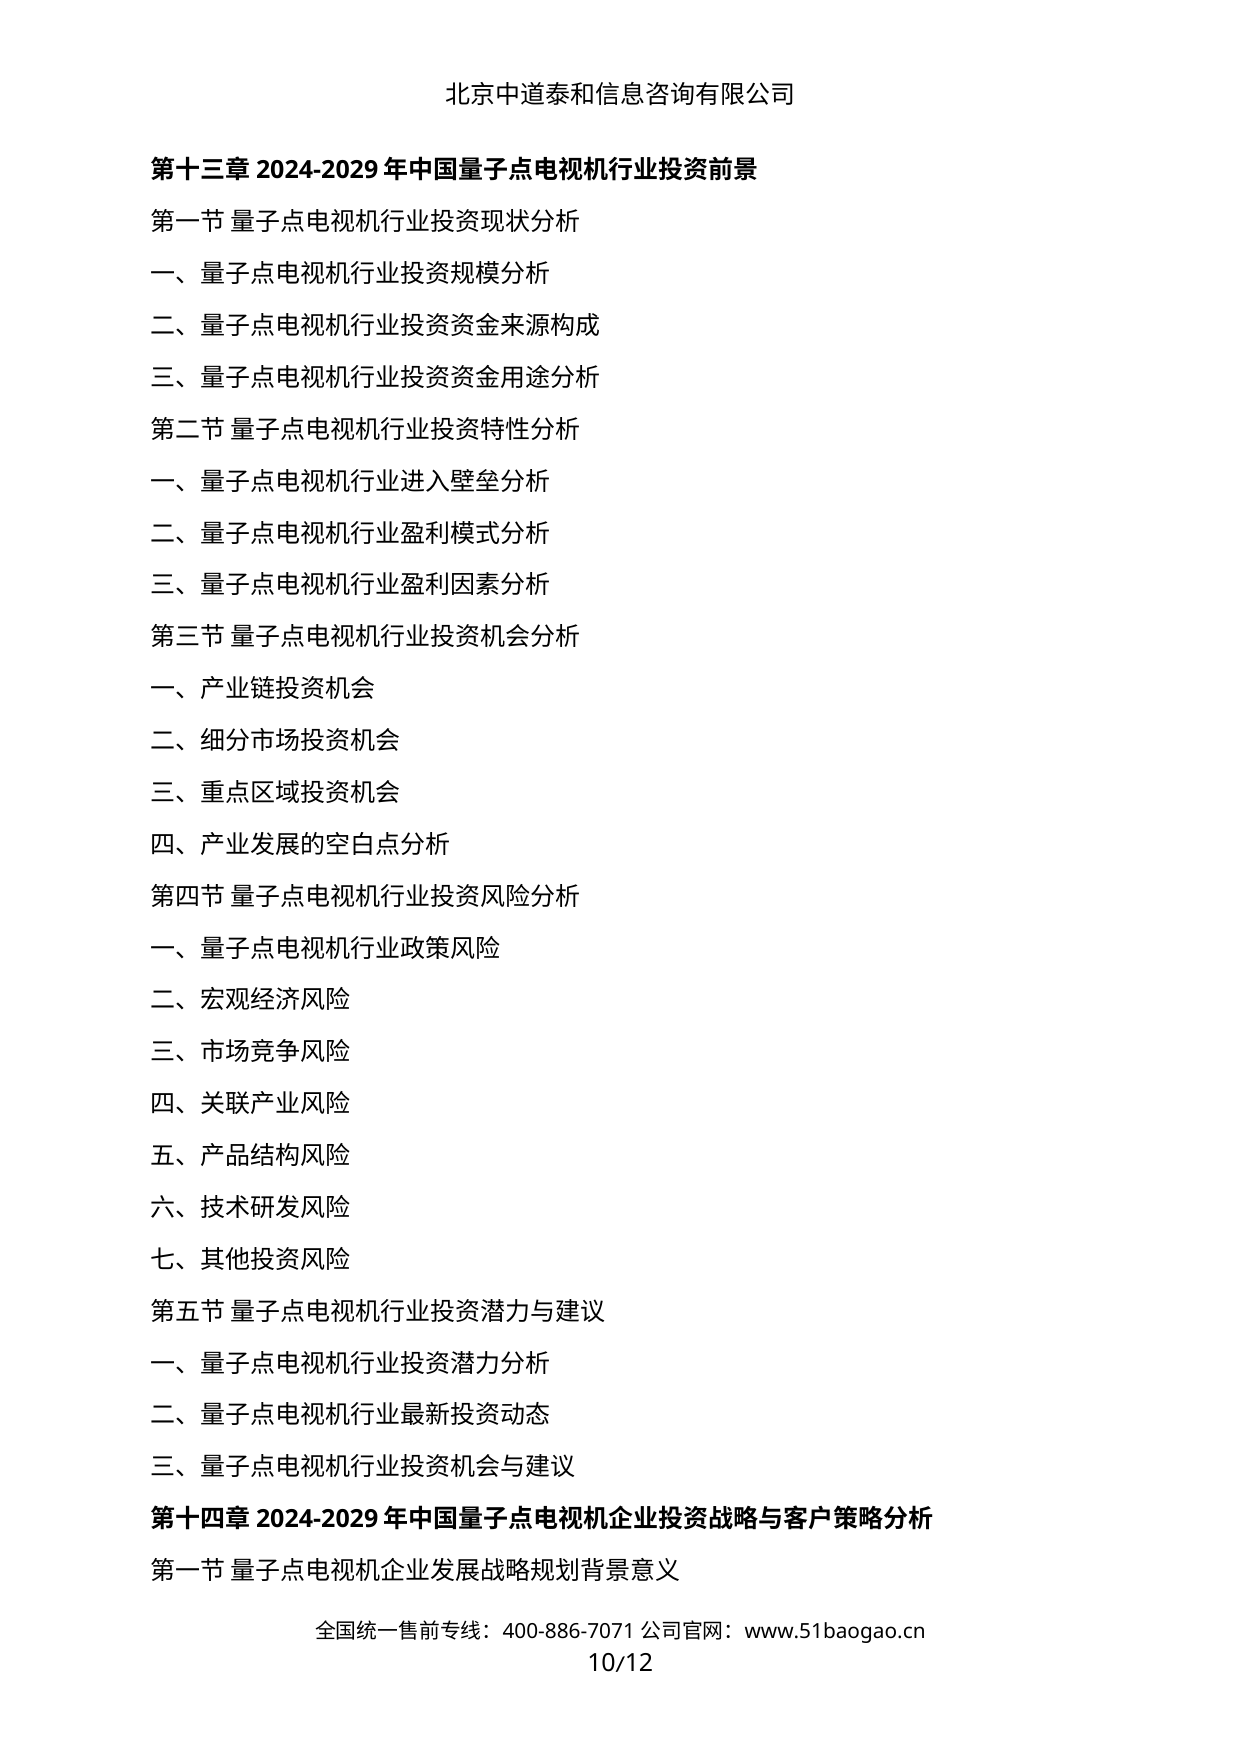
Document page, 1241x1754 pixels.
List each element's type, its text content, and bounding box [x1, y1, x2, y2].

text 一、量子点电视机行业政策风险 [150, 928, 1090, 964]
text 一、量子点电视机行业投资规模分析 [150, 254, 1090, 290]
text 二、细分市场投资机会 [150, 721, 1090, 757]
text 一、产业链投资机会 [150, 669, 1090, 705]
text 二、量子点电视机行业盈利模式分析 [150, 513, 1090, 549]
text 二、宏观经济风险 [150, 980, 1090, 1016]
text 第五节 量子点电视机行业投资潜力与建议 [150, 1291, 1090, 1327]
text 二、量子点电视机行业投资资金来源构成 [150, 306, 1090, 342]
text 七、其他投资风险 [150, 1239, 1090, 1276]
text 三、重点区域投资机会 [150, 772, 1090, 809]
text 第一节 量子点电视机企业发展战略规划背景意义 [150, 1551, 1090, 1587]
text 四、产业发展的空白点分析 [150, 824, 1090, 861]
text 第二节 量子点电视机行业投资特性分析 [150, 409, 1090, 446]
text 三、量子点电视机行业盈利因素分析 [150, 565, 1090, 601]
text 二、量子点电视机行业最新投资动态 [150, 1395, 1090, 1431]
text 第十三章 2024-2029年中国量子点电视机行业投资前景 [150, 150, 1090, 186]
text 一、量子点电视机行业进入壁垒分析 [150, 461, 1090, 497]
text 三、市场竞争风险 [150, 1032, 1090, 1068]
text 一、量子点电视机行业投资潜力分析 [150, 1343, 1090, 1379]
text 第一节 量子点电视机行业投资现状分析 [150, 202, 1090, 238]
text 第四节 量子点电视机行业投资风险分析 [150, 876, 1090, 912]
text 四、关联产业风险 [150, 1084, 1090, 1120]
text 三、量子点电视机行业投资机会与建议 [150, 1447, 1090, 1483]
text 第十四章 2024-2029年中国量子点电视机企业投资战略与客户策略分析 [150, 1499, 1090, 1535]
text 三、量子点电视机行业投资资金用途分析 [150, 357, 1090, 394]
text 五、产品结构风险 [150, 1136, 1090, 1172]
text 六、技术研发风险 [150, 1187, 1090, 1224]
text 第三节 量子点电视机行业投资机会分析 [150, 617, 1090, 653]
